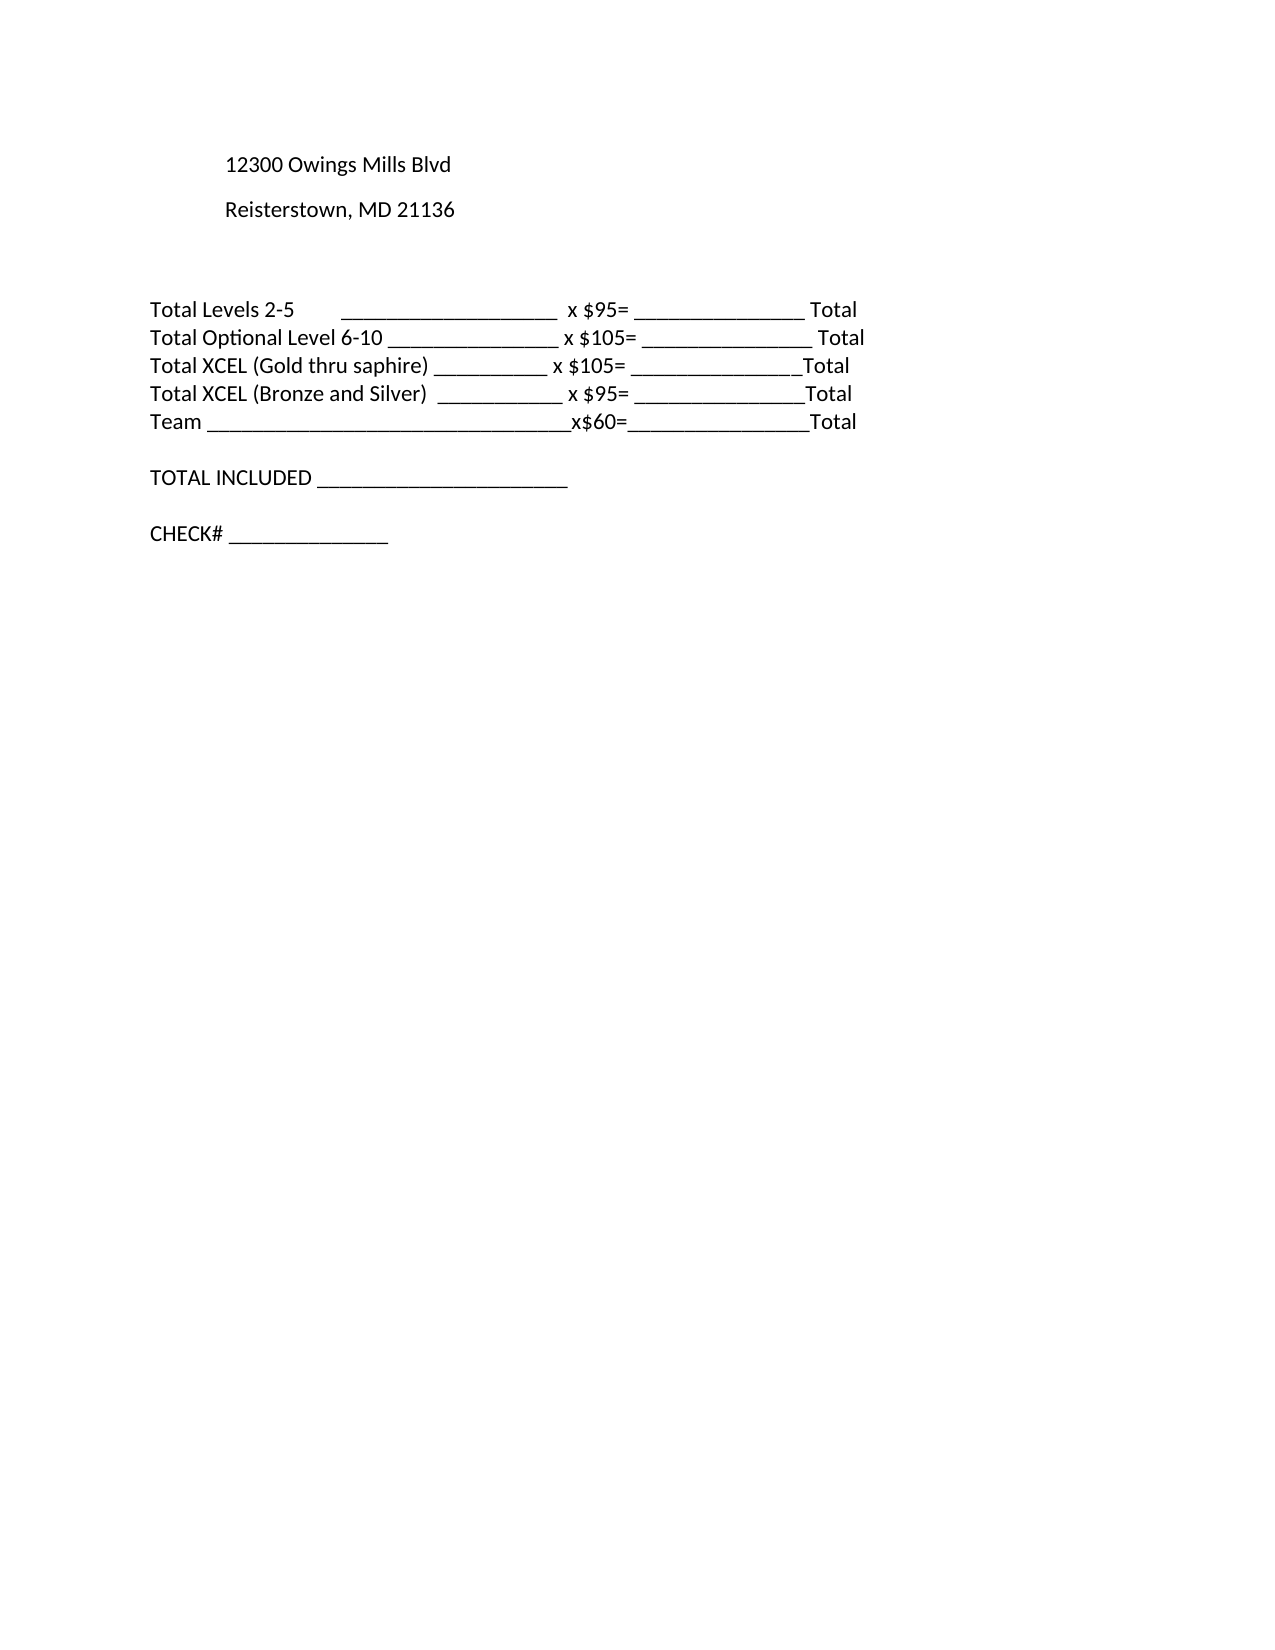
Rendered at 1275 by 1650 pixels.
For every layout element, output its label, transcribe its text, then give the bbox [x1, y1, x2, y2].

text Reisterstown, MD 21136 [150, 195, 1125, 223]
text Total Optional Level 6-10 _______________ x $105= _______________ Total [150, 323, 1125, 351]
text Total Levels 2-5 ___________________ x $95= _______________ Total [150, 295, 1125, 323]
text CHECK# ______________ [150, 519, 1125, 548]
text Total XCEL (Bronze and Silver) ___________ x $95= _______________Total [150, 379, 1125, 407]
text Team ________________________________x$60=________________Total [150, 407, 1125, 436]
text Total XCEL (Gold thru saphire) __________ x $105= _______________Total [150, 351, 1125, 379]
text TOTAL INCLUDED ______________________ [150, 463, 1125, 492]
text 12300 Owings Mills Blvd [150, 150, 1125, 178]
